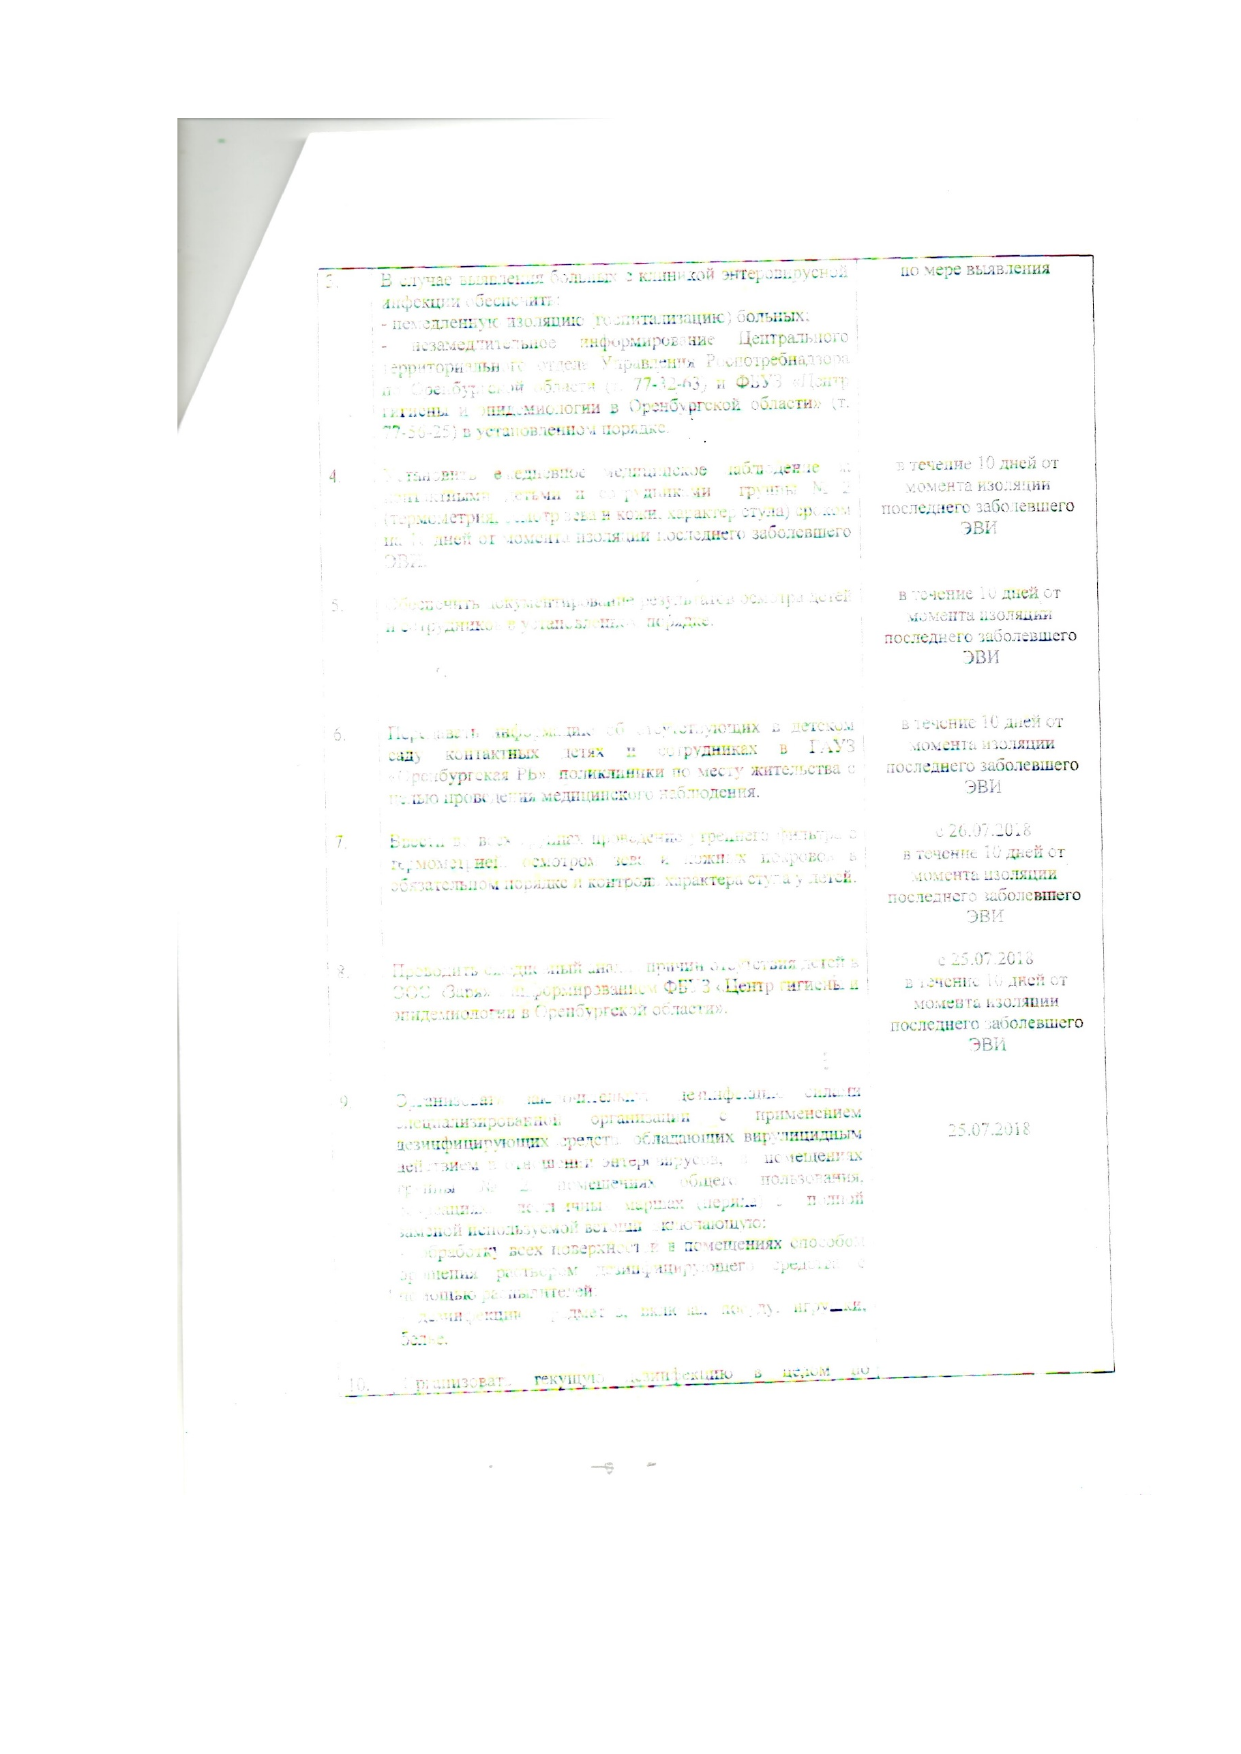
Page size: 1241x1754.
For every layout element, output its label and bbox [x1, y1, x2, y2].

picture [177, 118, 1152, 1495]
